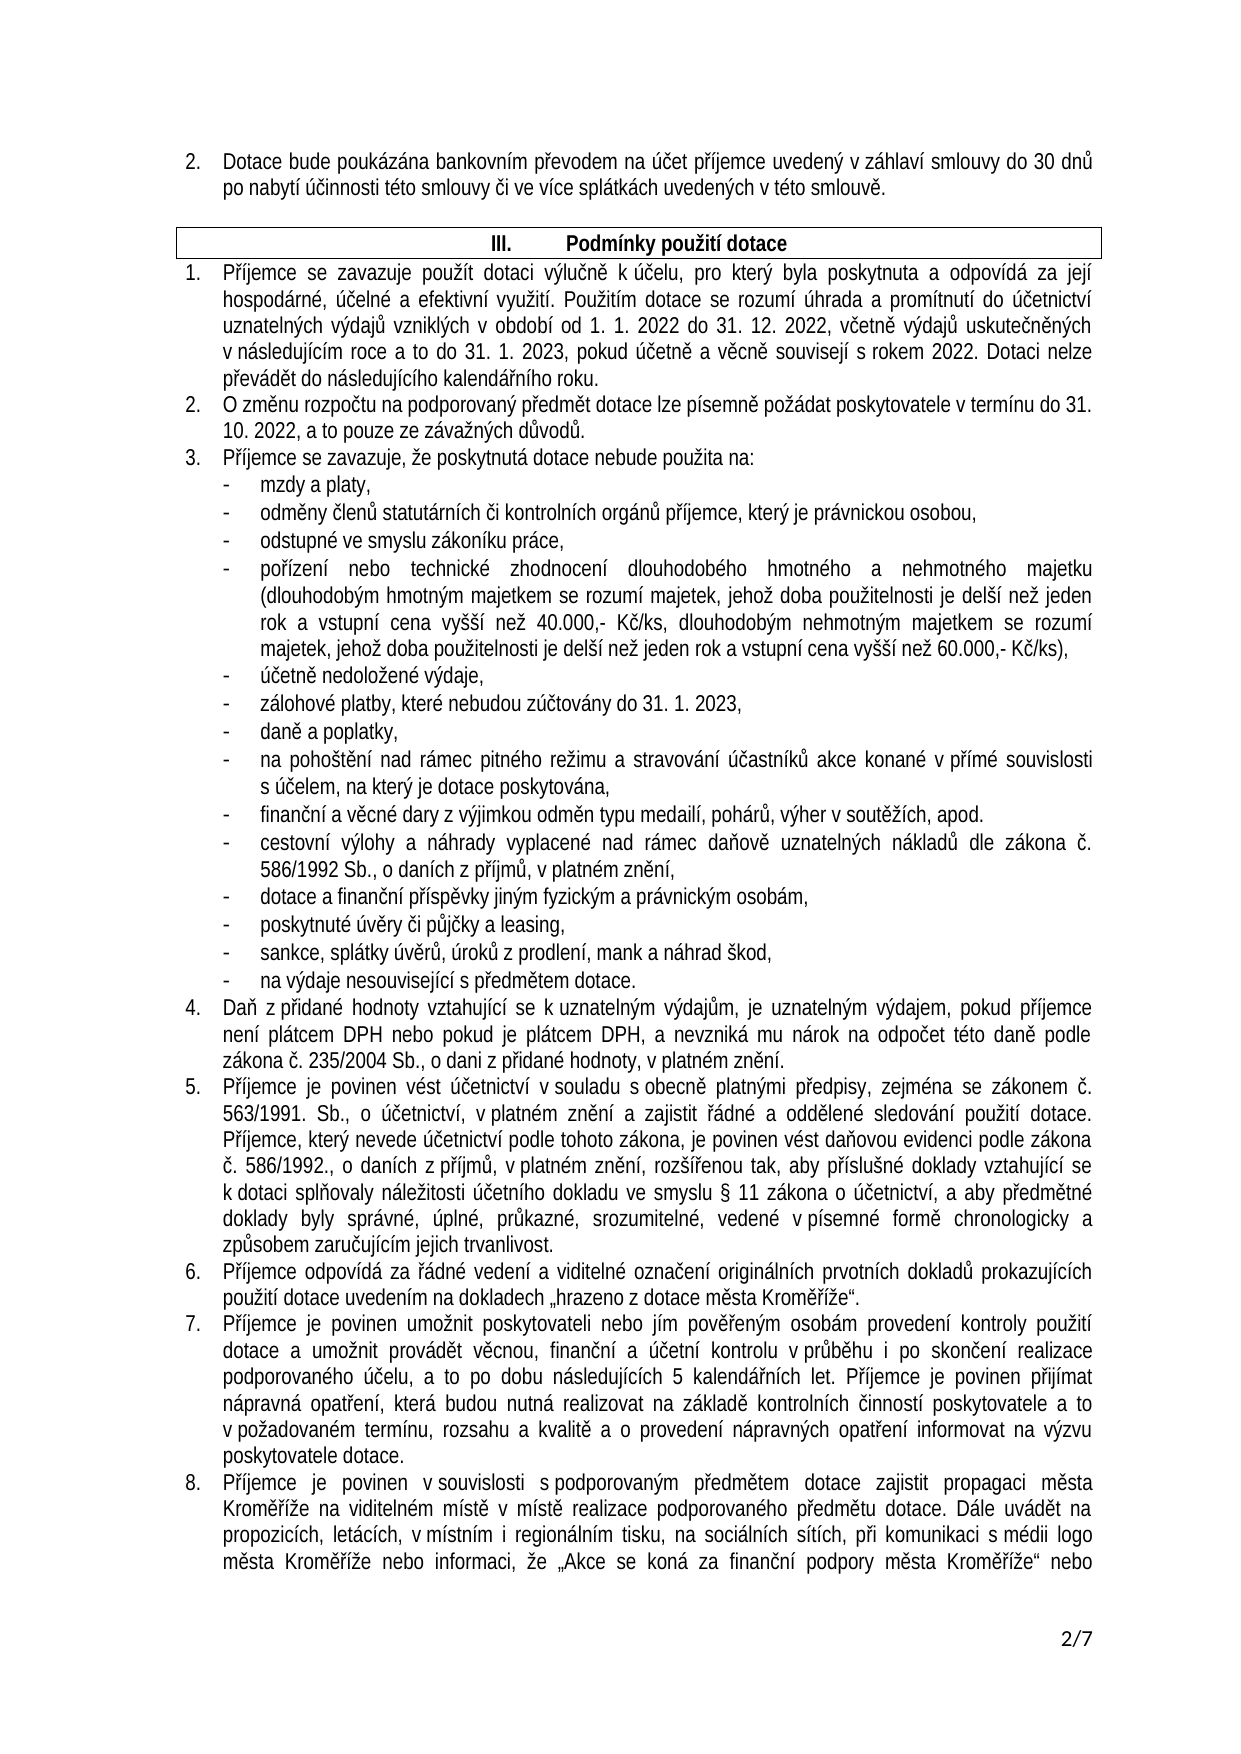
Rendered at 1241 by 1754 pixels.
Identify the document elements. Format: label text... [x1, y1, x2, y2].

list Příjemce je povinen umožnit poskytovateli nebo jím pověřeným osobám provedení kontroly použití dotace a umožnit provádět věcnou, finanční a účetní kontrolu v průběhu i po skončení realizace podporovaného účelu, a to po dobu následujících 5 kalendářních let. Příjemce je povinen přijímat nápravná opatření, která budou nutná realizovat na základě kontrolních činností poskytovatele a to v požadovaném termínu, rozsahu a kvalitě a o provedení nápravných opatření informovat na výzvu poskytovatele dotace. [185, 1310, 1093, 1468]
list Příjemce se zavazuje, že poskytnutá dotace nebude použita na: [185, 444, 1093, 470]
list sankce, splátky úvěrů, úroků z prodlení, mank a náhrad škod, [223, 938, 1093, 966]
list Daň z přidané hodnoty vztahující se k uznatelným výdajům, je uznatelným výdajem, pokud příjemce není plátcem DPH nebo pokud je plátcem DPH, a nevzniká mu nárok na odpočet této daně podle zákona č. 235/2004 Sb., o dani z přidané hodnoty, v platném znění. [185, 994, 1093, 1073]
list daně a poplatky, [223, 717, 1093, 745]
list Podmínky použití dotace [177, 228, 1101, 258]
list Dotace bude poukázána bankovním převodem na účet příjemce uvedený v záhlaví smlouvy do 30 dnů po nabytí účinnosti této smlouvy či ve více splátkách uvedených v této smlouvě. [185, 148, 1093, 200]
list cestovní výlohy a náhrady vyplacené nad rámec daňově uznatelných nákladů dle zákona č. 586/1992 Sb., o daních z příjmů, v platném znění, [223, 828, 1093, 882]
list dotace a finanční příspěvky jiným fyzickým a právnickým osobám, [223, 882, 1093, 910]
list zálohové platby, které nebudou zúčtovány do 31. 1. 2023, [223, 689, 1093, 717]
list na pohoštění nad rámec pitného režimu a stravování účastníků akce konané v přímé souvislosti s účelem, na který je dotace poskytována, [223, 745, 1093, 800]
list Příjemce se zavazuje použít dotaci výlučně k účelu, pro který byla poskytnuta a odpovídá za její hospodárné, účelné a efektivní využití. Použitím dotace se rozumí úhrada a promítnutí do účetnictví uznatelných výdajů vzniklých v období od 1. 1. 2022 do 31. 12. 2022, včetně výdajů uskutečněných v následujícím roce a to do 31. 1. 2023, pokud účetně a věcně souvisejí s rokem 2022. Dotaci nelze převádět do následujícího kalendářního roku. [185, 259, 1093, 391]
list odměny členů statutárních či kontrolních orgánů příjemce, který je právnickou osobou, [223, 498, 1093, 526]
list poskytnuté úvěry či půjčky a leasing, [223, 910, 1093, 938]
list Příjemce odpovídá za řádné vedení a viditelné označení originálních prvotních dokladů prokazujících použití dotace uvedením na dokladech „hrazeno z dotace města Kroměříže“. [185, 1258, 1093, 1310]
list finanční a věcné dary z výjimkou odměn typu medailí, pohárů, výher v soutěžích, apod. [223, 800, 1093, 828]
list pořízení nebo technické zhodnocení dlouhodobého hmotného a nehmotného majetku (dlouhodobým hmotným majetkem se rozumí majetek, jehož doba použitelnosti je delší než jeden rok a vstupní cena vyšší než 40.000,- Kč/ks, dlouhodobým nehmotným majetkem se rozumí majetek, jehož doba použitelnosti je delší než jeden rok a vstupní cena vyšší než 60.000,- Kč/ks), [223, 554, 1093, 661]
list O změnu rozpočtu na podporovaný předmět dotace lze písemně požádat poskytovatele v termínu do 31. 10. 2022, a to pouze ze závažných důvodů. [185, 391, 1093, 444]
list na výdaje nesouvisející s předmětem dotace. [223, 966, 1093, 994]
list účetně nedoložené výdaje, [223, 661, 1093, 689]
list Příjemce je povinen vést účetnictví v souladu s obecně platnými předpisy, zejména se zákonem č. 563/1991. Sb., o účetnictví, v platném znění a zajistit řádné a oddělené sledování použití dotace. Příjemce, který nevede účetnictví podle tohoto zákona, je povinen vést daňovou evidenci podle zákona č. 586/1992., o daních z příjmů, v platném znění, rozšířenou tak, aby příslušné doklady vztahující se k dotaci splňovaly náležitosti účetního dokladu ve smyslu § 11 zákona o účetnictví, a aby předmětné doklady byly správné, úplné, průkazné, srozumitelné, vedené v písemné formě chronologicky a způsobem zaručujícím jejich trvanlivost. [185, 1073, 1093, 1258]
list odstupné ve smyslu zákoníku práce, [223, 526, 1093, 554]
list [185, 1468, 1093, 1574]
list mzdy a platy, [223, 470, 1093, 498]
